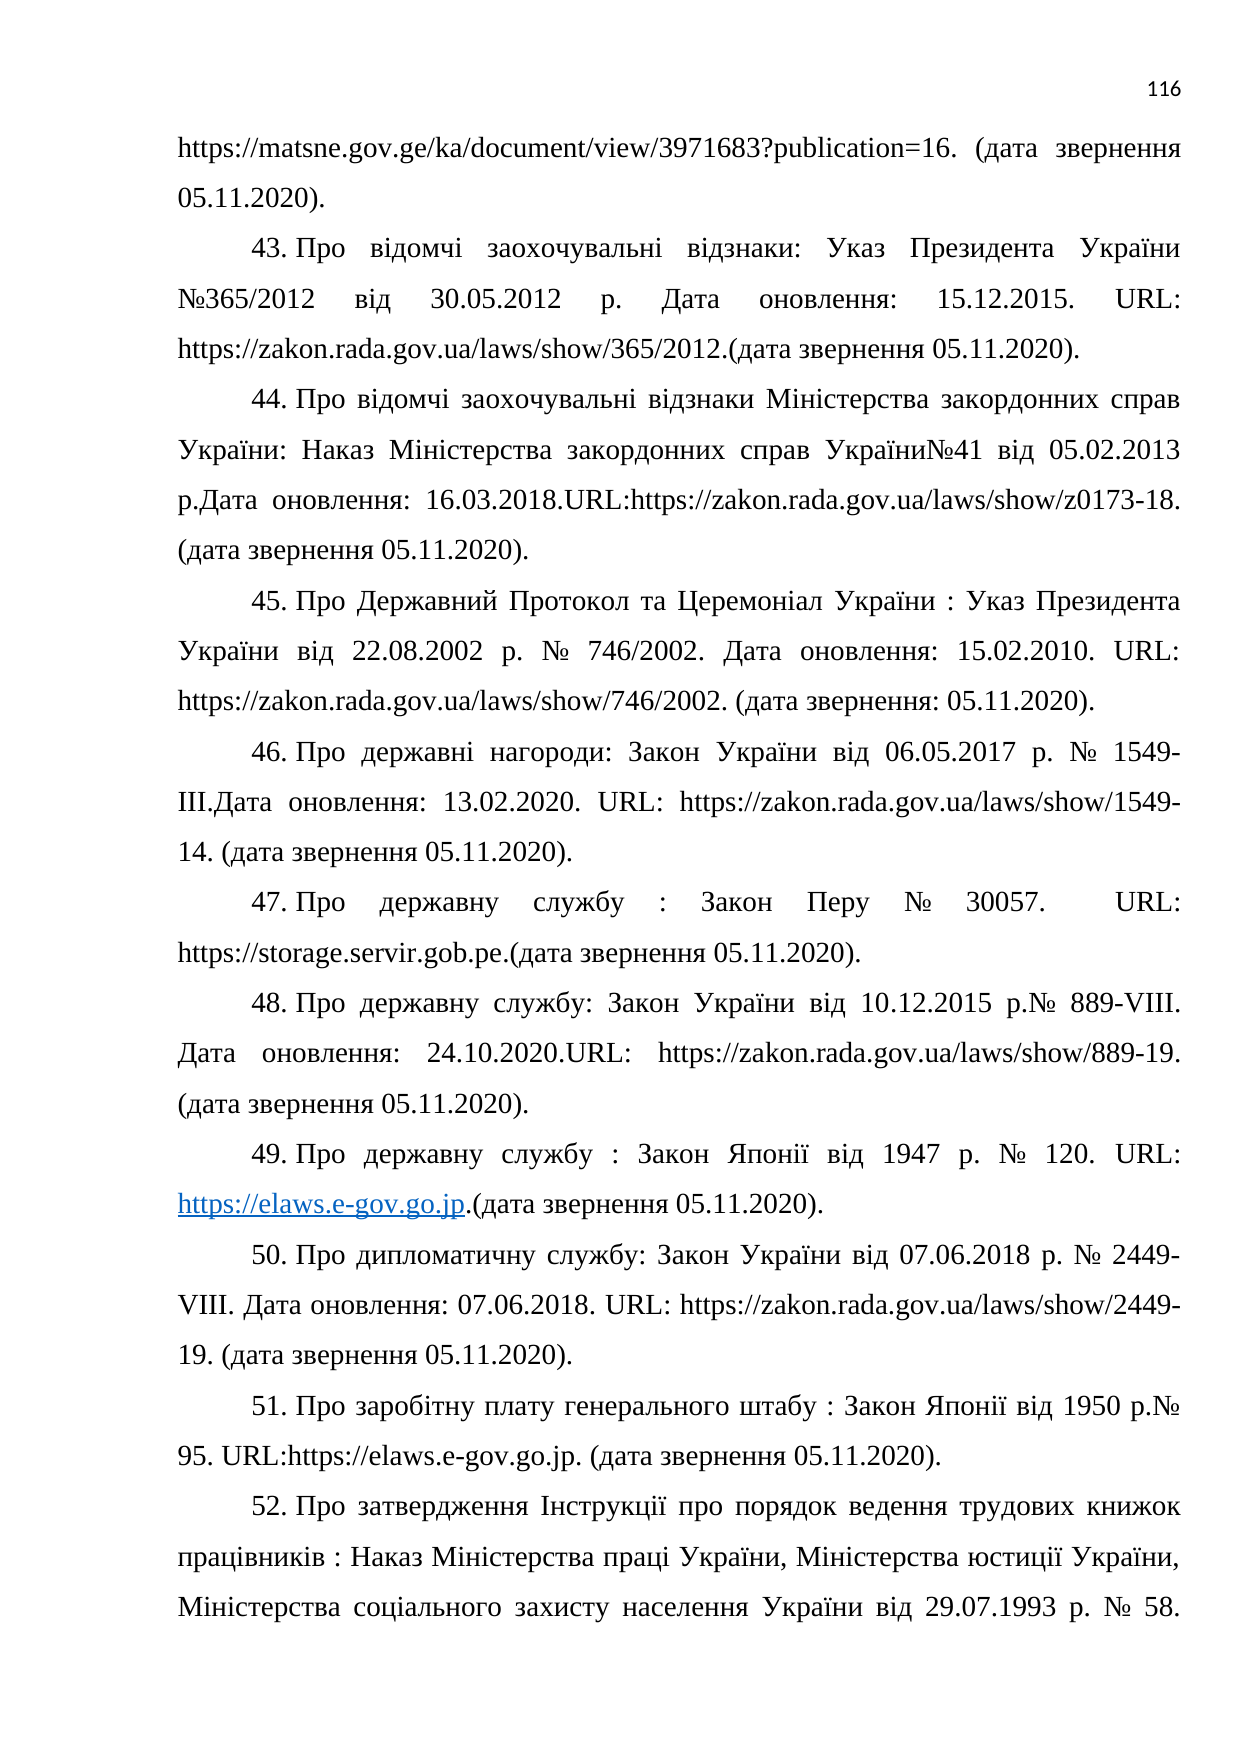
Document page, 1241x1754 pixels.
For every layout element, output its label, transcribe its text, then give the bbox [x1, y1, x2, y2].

list Про державні нагороди: Закон України від 06.05.2017 р. № 1549-III.Дата оновлення: 13.02.2020. URL: https://zakon.rada.gov.ua/laws/show/1549-14. (дата звернення 05.11.2020). [177, 734, 1181, 868]
list Про відомчі заохочувальні відзнаки Міністерства закордонних справ України: Наказ Міністерства закордонних справ України№41 від 05.02.2013 р.Дата оновлення: 16.03.2018.URL:https://zakon.rada.gov.ua/laws/show/z0173-18. (дата звернення 05.11.2020). [177, 381, 1181, 566]
list Про дипломатичну службу: Закон України від 07.06.2018 р. № 2449-VIII. Дата оновлення: 07.06.2018. URL: https://zakon.rada.gov.ua/laws/show/2449-19. (дата звернення 05.11.2020). [177, 1237, 1181, 1371]
list Про Державний Протокол та Церемоніал України : Указ Президента України від 22.08.2002 р. № 746/2002. Дата оновлення: 15.02.2010. URL: https://zakon.rada.gov.ua/laws/show/746/2002. (дата звернення: 05.11.2020). [177, 583, 1181, 717]
list Про державну службу : Закон Перу № 30057. URL: https://storage.servir.gob.pe.(дата звернення 05.11.2020). [177, 884, 1181, 968]
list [177, 1488, 1181, 1622]
list Про державну службу : Закон Японії від 1947 р. № 120. URL: https://elaws.e-gov.go.jp.(дата звернення 05.11.2020). [177, 1136, 1181, 1220]
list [177, 130, 1181, 214]
list Про державну службу: Закон України від 10.12.2015 р.№ 889-VIII. Дата оновлення: 24.10.2020.URL: https://zakon.rada.gov.ua/laws/show/889-19. (дата звернення 05.11.2020). [177, 985, 1181, 1119]
list Про відомчі заохочувальні відзнаки: Указ Президента України №365/2012 від 30.05.2012 р. Дата оновлення: 15.12.2015. URL: https://zakon.rada.gov.ua/laws/show/365/2012.(дата звернення 05.11.2020). [177, 231, 1181, 365]
list Про заробітну плату генерального штабу : Закон Японії від 1950 р.№ 95. URL:https://elaws.e-gov.go.jp. (дата звернення 05.11.2020). [177, 1388, 1181, 1472]
